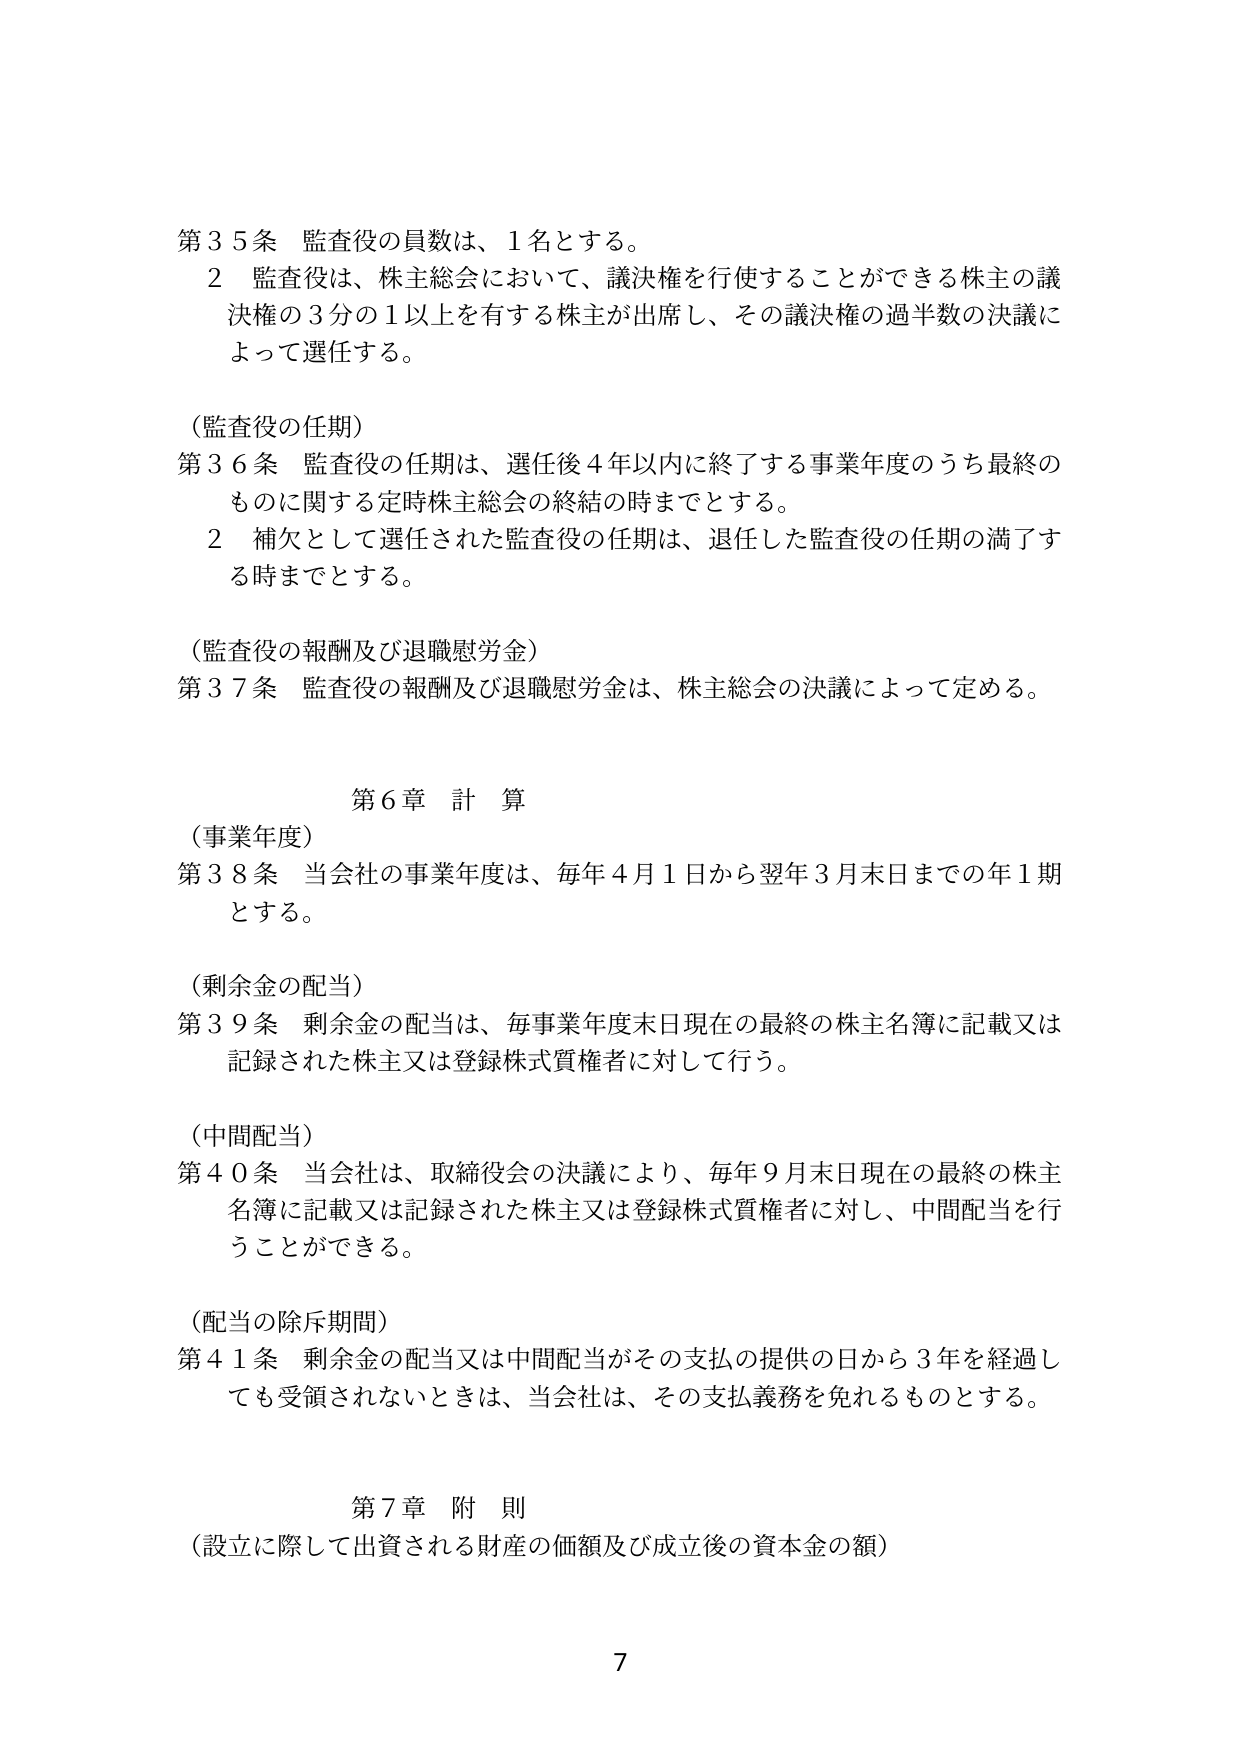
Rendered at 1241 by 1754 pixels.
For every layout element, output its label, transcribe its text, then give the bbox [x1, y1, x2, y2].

text （中間配当） [177, 1116, 1063, 1153]
text 第３６条 監査役の任期は、選任後４年以内に終了する事業年度のうち最終のものに関する定時株主総会の終結の時までとする。 [177, 444, 1063, 519]
text （剰余金の配当） [177, 966, 1063, 1004]
text （配当の除斥期間） [177, 1302, 1063, 1339]
text （監査役の任期） [177, 407, 1063, 444]
text 第３７条 監査役の報酬及び退職慰労金は、株主総会の決議によって定める。 [177, 668, 1063, 705]
text （監査役の報酬及び退職慰労金） [177, 631, 1063, 668]
text （設立に際して出資される財産の価額及び成立後の資本金の額） [177, 1526, 1063, 1563]
text ２ 監査役は、株主総会において、議決権を行使することができる株主の議決権の３分の１以上を有する株主が出席し、その議決権の過半数の決議によって選任する。 [202, 258, 1063, 370]
text 第６章 計 算 [177, 780, 1063, 817]
text 第７章 附 則 [177, 1488, 1063, 1526]
text 第３９条 剰余金の配当は、毎事業年度末日現在の最終の株主名簿に記載又は記録された株主又は登録株式質権者に対して行う。 [177, 1004, 1063, 1078]
text 第４０条 当会社は、取締役会の決議により、毎年９月末日現在の最終の株主名簿に記載又は記録された株主又は登録株式質権者に対し、中間配当を行うことができる。 [177, 1153, 1063, 1265]
text ２ 補欠として選任された監査役の任期は、退任した監査役の任期の満了する時までとする。 [202, 519, 1063, 593]
text 第３８条 当会社の事業年度は、毎年４月１日から翌年３月末日までの年１期とする。 [177, 854, 1063, 929]
text （事業年度） [177, 817, 1063, 854]
text 第３５条 監査役の員数は、１名とする。 [177, 221, 1063, 258]
text 第４１条 剰余金の配当又は中間配当がその支払の提供の日から３年を経過しても受領されないときは、当会社は、その支払義務を免れるものとする。 [177, 1339, 1063, 1414]
